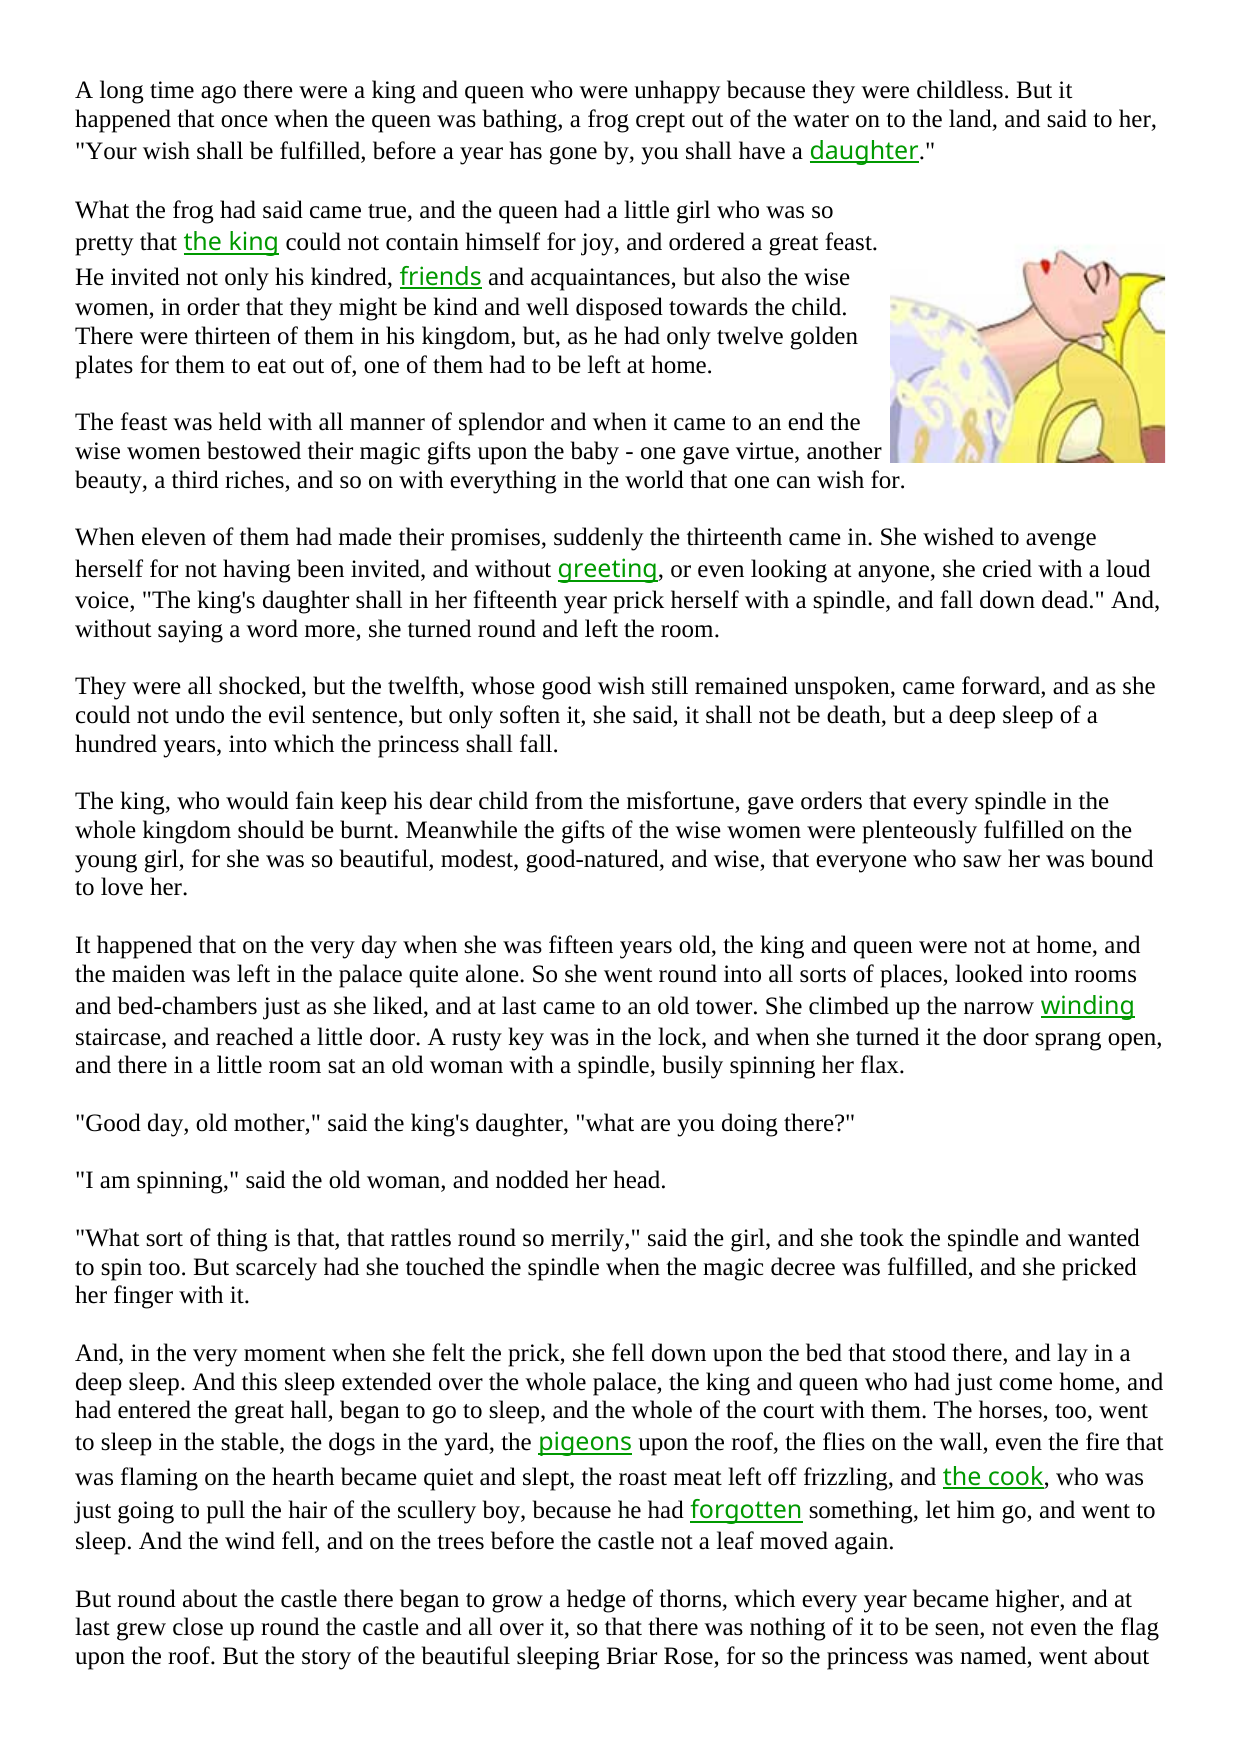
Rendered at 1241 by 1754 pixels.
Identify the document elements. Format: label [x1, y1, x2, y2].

text [75, 75, 1165, 1670]
picture [890, 195, 1166, 463]
